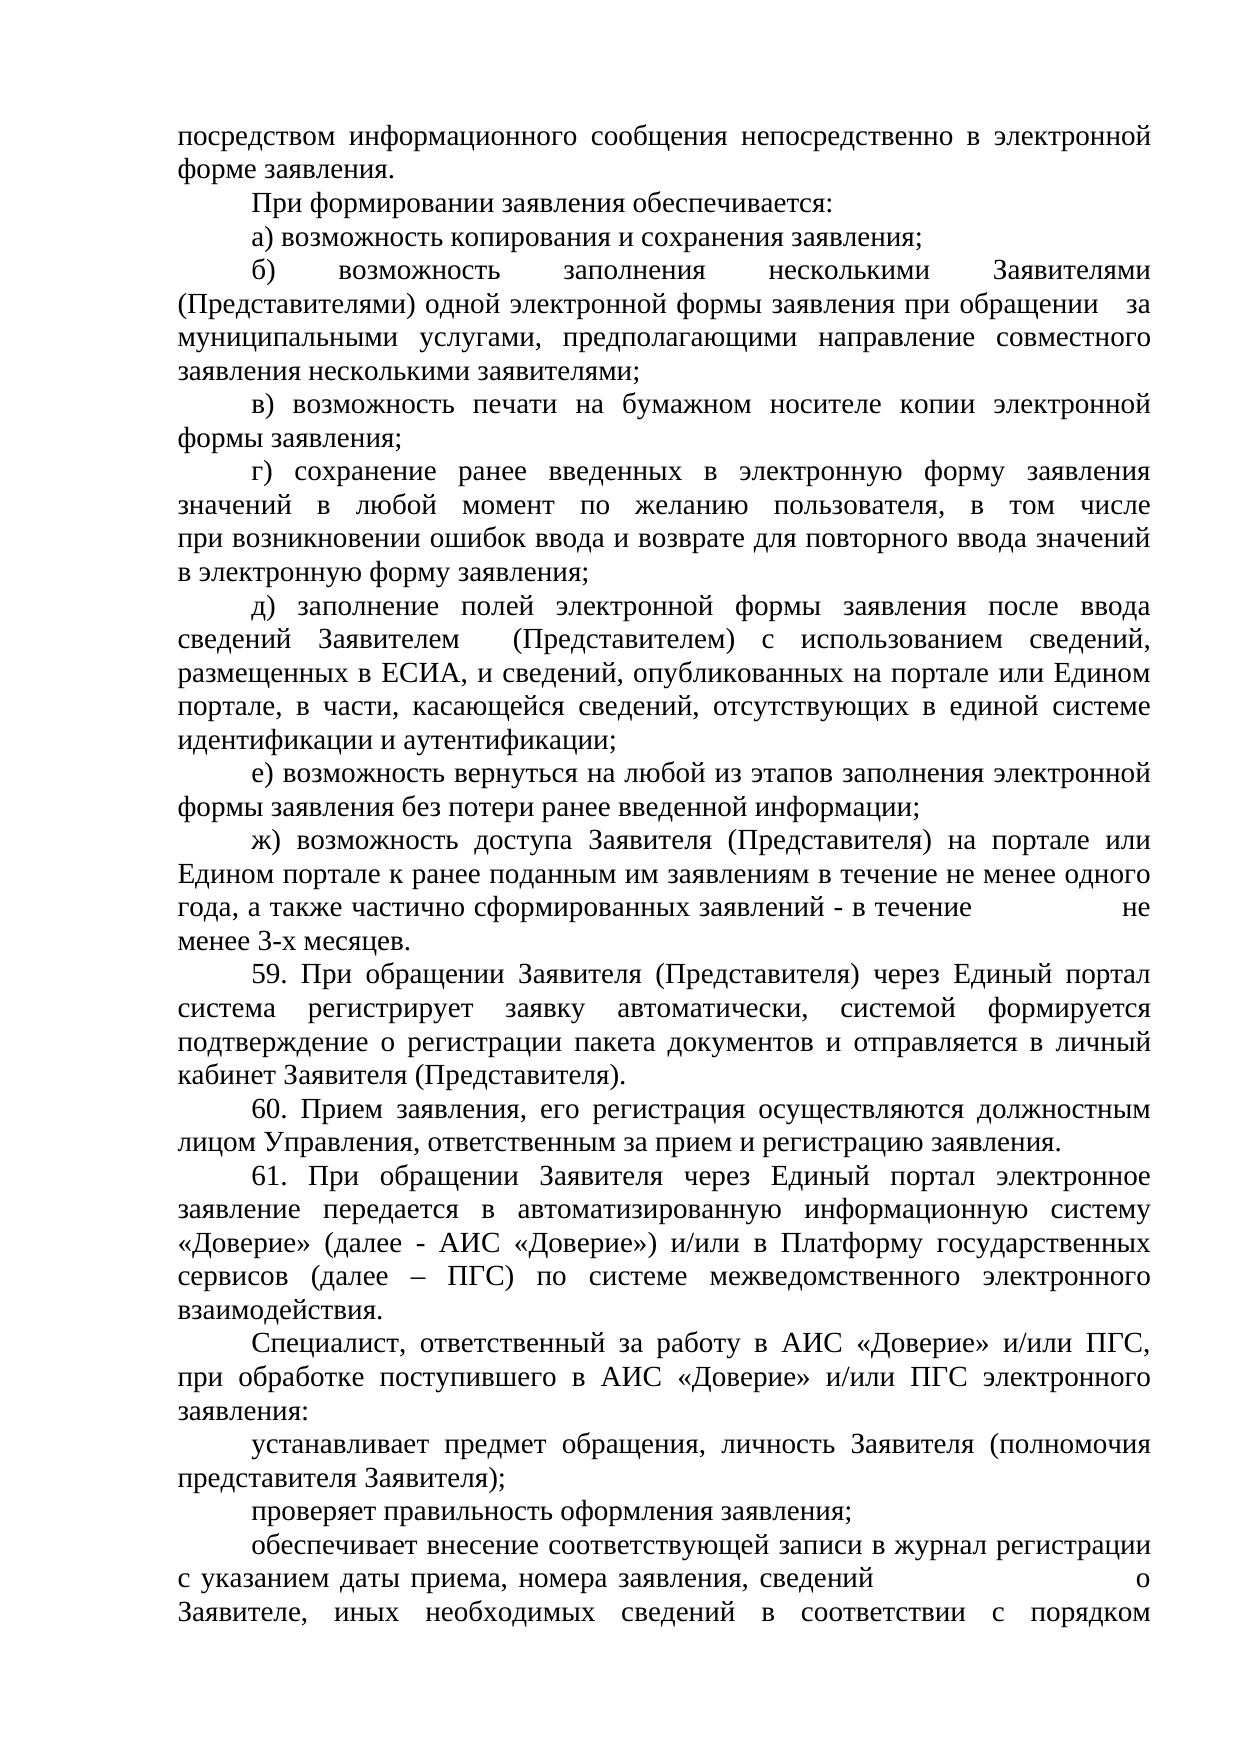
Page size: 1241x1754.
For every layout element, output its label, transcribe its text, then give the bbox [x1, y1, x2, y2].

text При формировании заявления обеспечивается: [177, 185, 1152, 219]
text а) возможность копирования и сохранения заявления; [177, 219, 1152, 252]
text Специалист, ответственный за работу в АИС «Доверие» и/или ПГС, при обработке поступившего в АИС «Доверие» и/или ПГС электронного заявления: [177, 1326, 1152, 1426]
text 61. При обращении Заявителя через Единый портал электронное заявление передается в автоматизированную информационную систему «Доверие» (далее - АИС «Доверие») и/или в Платформу государственных сервисов (далее – ПГС) по системе межведомственного электронного взаимодействия. [177, 1158, 1152, 1326]
text 60. Прием заявления, его регистрация осуществляются должностным лицом Управления, ответственным за прием и регистрацию заявления. [177, 1091, 1152, 1158]
text е) возможность вернуться на любой из этапов заполнения электронной формы заявления без потери ранее введенной информации; [177, 755, 1152, 822]
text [177, 1527, 1152, 1627]
text д) заполнение полей электронной формы заявления после ввода сведений Заявителем (Представителем) с использованием сведений, размещенных в ЕСИА, и сведений, опубликованных на портале или Едином портале, в части, касающейся сведений, отсутствующих в единой системе идентификации и аутентификации; [177, 588, 1152, 755]
text 59. При обращении Заявителя (Представителя) через Единый портал система регистрирует заявку автоматически, системой формируется подтверждение о регистрации пакета документов и отправляется в личный кабинет Заявителя (Представителя). [177, 957, 1152, 1091]
text проверяет правильность оформления заявления; [177, 1493, 1152, 1527]
text ж) возможность доступа Заявителя (Представителя) на портале или Едином портале к ранее поданным им заявлениям в течение не менее одного года, а также частично сформированных заявлений - в течение не менее 3-х месяцев. [177, 822, 1152, 957]
text устанавливает предмет обращения, личность Заявителя (полномочия представителя Заявителя); [177, 1426, 1152, 1493]
text г) сохранение ранее введенных в электронную форму заявления значений в любой момент по желанию пользователя, в том числе при возникновении ошибок ввода и возврате для повторного ввода значений в электронную форму заявления; [177, 453, 1152, 588]
text б) возможность заполнения несколькими Заявителями (Представителями) одной электронной формы заявления при обращении за муниципальными услугами, предполагающими направление совместного заявления несколькими заявителями; [177, 252, 1152, 386]
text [177, 118, 1152, 185]
text в) возможность печати на бумажном носителе копии электронной формы заявления; [177, 386, 1152, 453]
